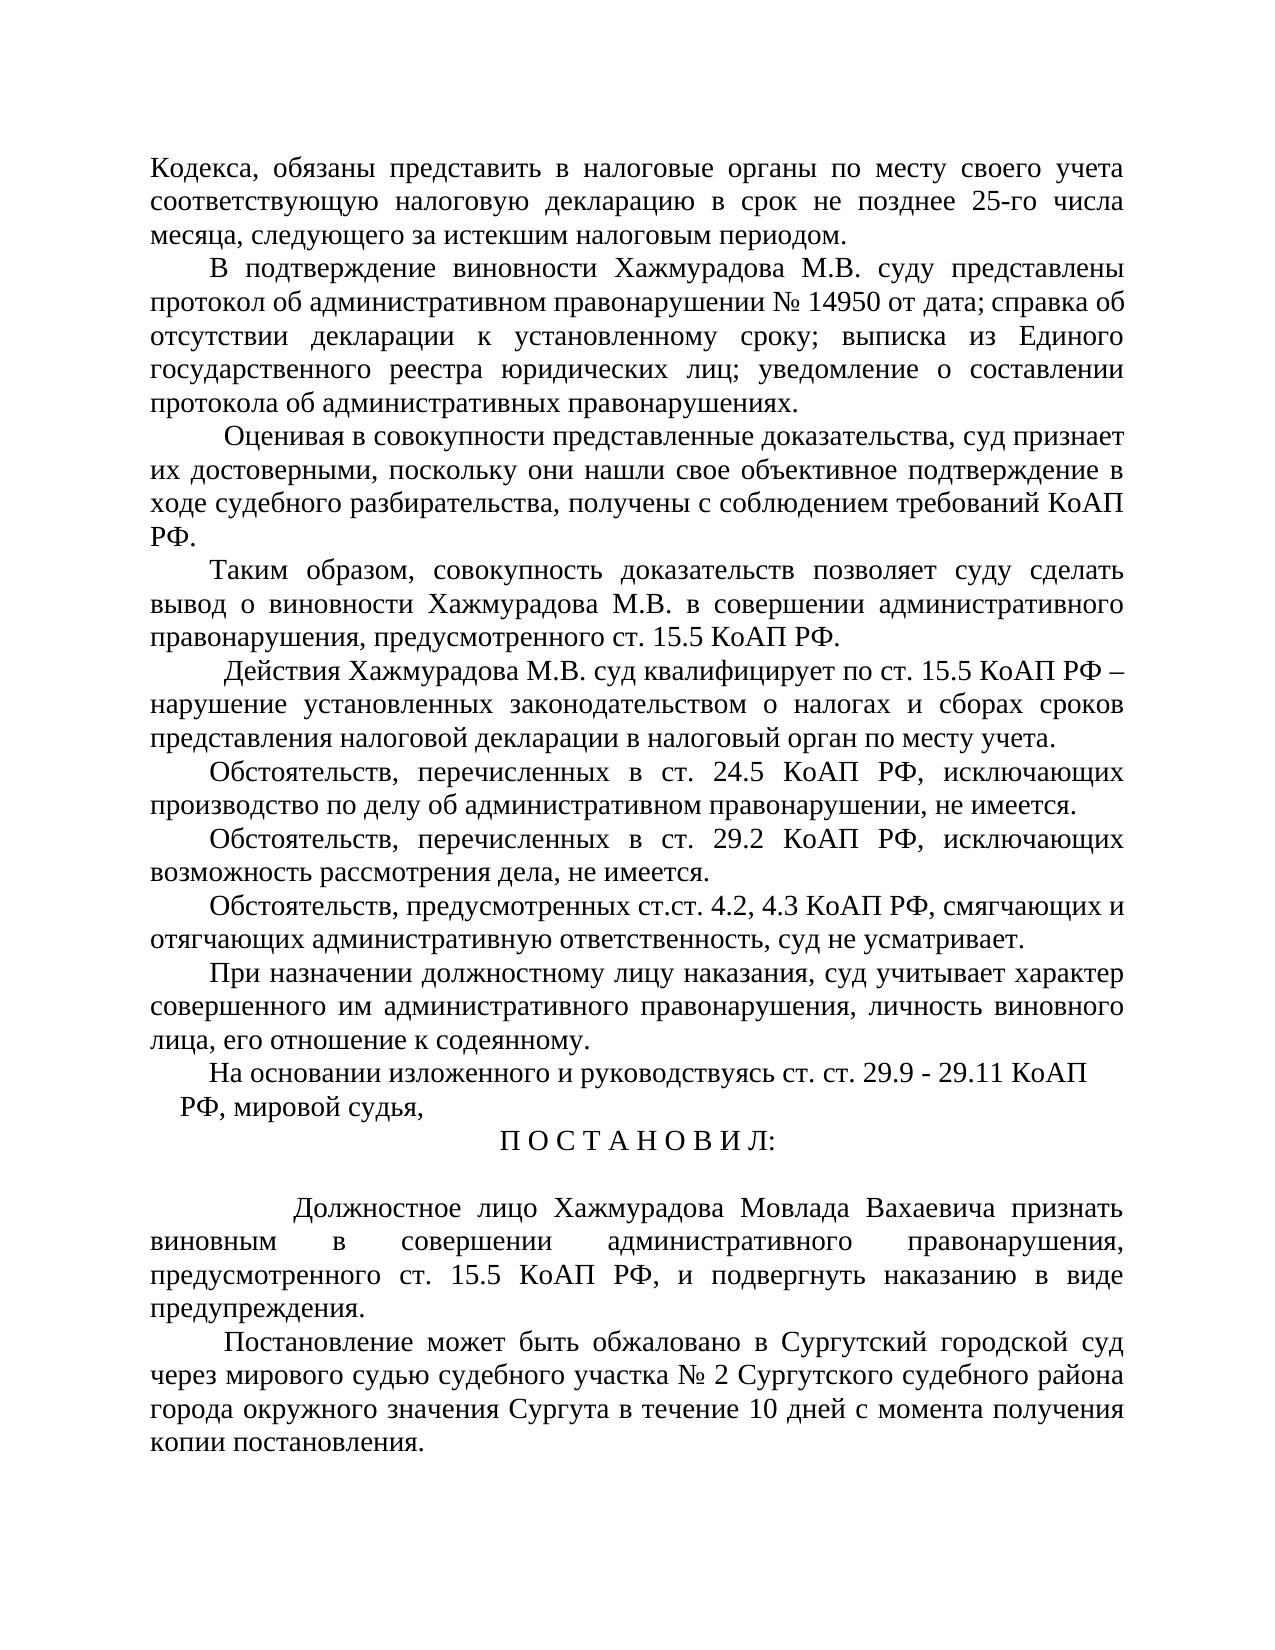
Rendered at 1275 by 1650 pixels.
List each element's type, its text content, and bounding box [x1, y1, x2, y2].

text Постановление может быть обжаловано в Сургутский городской суд через мирового судью судебного участка № 2 Сургутского судебного района города окружного значения Сургута в течение 10 дней с момента получения копии постановления. [150, 1324, 1125, 1458]
text Таким образом, совокупность доказательств позволяет суду сделать вывод о виновности Хажмурадова М.В. в совершении административного правонарушения, предусмотренного ст. 15.5 КоАП РФ. [150, 552, 1125, 653]
text Обстоятельств, перечисленных в ст. 24.5 КоАП РФ, исключающих производство по делу об административном правонарушении, не имеется. [150, 754, 1125, 821]
text Оценивая в совокупности представленные доказательства, суд признает их достоверными, поскольку они нашли свое объективное подтверждение в ходе судебного разбирательства, получены с соблюдением требований КоАП РФ. [150, 418, 1125, 552]
text П О С Т А Н О В И Л: [150, 1123, 1125, 1156]
text В подтверждение виновности Хажмурадова М.В. суду представлены протокол об административном правонарушении № 14950 от дата; справка об отсутствии декларации к установленному сроку; выписка из Единого государственного реестра юридических лиц; уведомление о составлении протокола об административных правонарушениях. [150, 251, 1125, 418]
text При назначении должностному лицу наказания, суд учитывает характер совершенного им административного правонарушения, личность виновного лица, его отношение к содеянному. [150, 955, 1125, 1056]
text Обстоятельств, предусмотренных ст.ст. 4.2, 4.3 КоАП РФ, смягчающих и отягчающих административную ответственность, суд не усматривает. [150, 888, 1125, 955]
text Обстоятельств, перечисленных в ст. 29.2 КоАП РФ, исключающих возможность рассмотрения дела, не имеется. [150, 821, 1125, 888]
text Должностное лицо Хажмурадова Мовлада Вахаевича признать виновным в совершении административного правонарушения, предусмотренного ст. 15.5 КоАП РФ, и подвергнуть наказанию в виде предупреждения. [150, 1190, 1125, 1324]
text Действия Хажмурадова М.В. суд квалифицирует по ст. 15.5 КоАП РФ – нарушение установленных законодательством о налогах и сборах сроков представления налоговой декларации в налоговый орган по месту учета. [150, 653, 1125, 754]
text На основании изложенного и руководствуясь ст. ст. 29.9 - 29.11 КоАП РФ, мировой судья, [179, 1056, 1125, 1123]
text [150, 150, 1125, 251]
